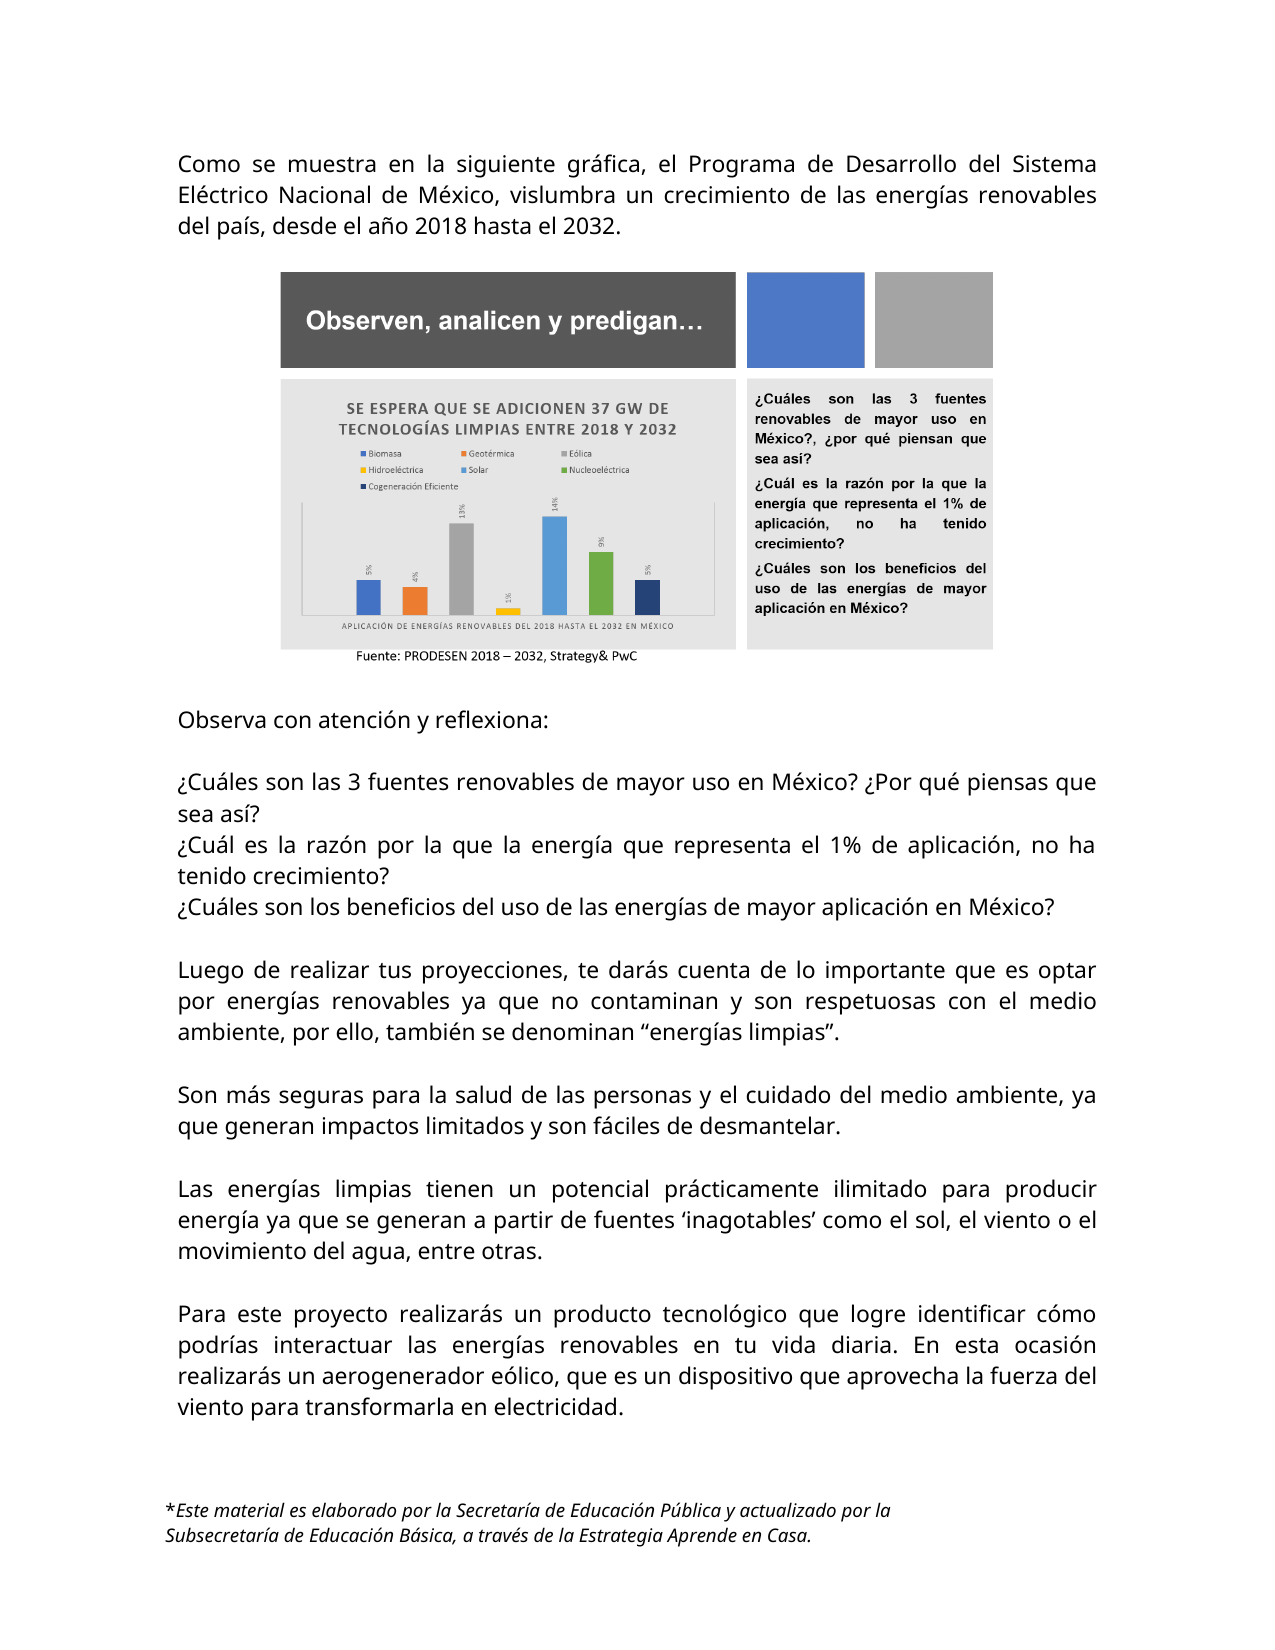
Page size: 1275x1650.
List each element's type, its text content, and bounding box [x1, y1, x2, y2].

text ¿Cuál es la razón por la que la energía que representa el 1% de aplicación, no ha tenido crecimiento? [177, 829, 1098, 891]
text Para este proyecto realizarás un producto tecnológico que logre identificar cómo podrías interactuar las energías renovables en tu vida diaria. En esta ocasión realizarás un aerogenerador eólico, que es un dispositivo que aprovecha la fuerza del viento para transformarla en electricidad. [177, 1297, 1098, 1422]
text Como se muestra en la siguiente gráfica, el Programa de Desarrollo del Sistema Eléctrico Nacional de México, vislumbra un crecimiento de las energías renovables del país, desde el año 2018 hasta el 2032. [177, 148, 1098, 241]
text ¿Cuáles son los beneficios del uso de las energías de mayor aplicación en México? [177, 891, 1098, 922]
text Luego de realizar tus proyecciones, te darás cuenta de lo importante que es optar por energías renovables ya que no contaminan y son respetuosas con el medio ambiente, por ello, también se denominan “energías limpias”. [177, 954, 1098, 1047]
text Son más seguras para la salud de las personas y el cuidado del medio ambiente, ya que generan impactos limitados y son fáciles de desmantelar. [177, 1079, 1098, 1141]
text ¿Cuáles son las 3 fuentes renovables de mayor uso en México? ¿Por qué piensas que sea así? [177, 766, 1098, 829]
text Observa con atención y reflexiona: [177, 704, 1098, 735]
text Las energías limpias tienen un potencial prácticamente ilimitado para producir energía ya que se generan a partir de fuentes ‘inagotables’ como el sol, el viento o el movimiento del agua, entre otras. [177, 1172, 1098, 1266]
picture [280, 272, 995, 673]
